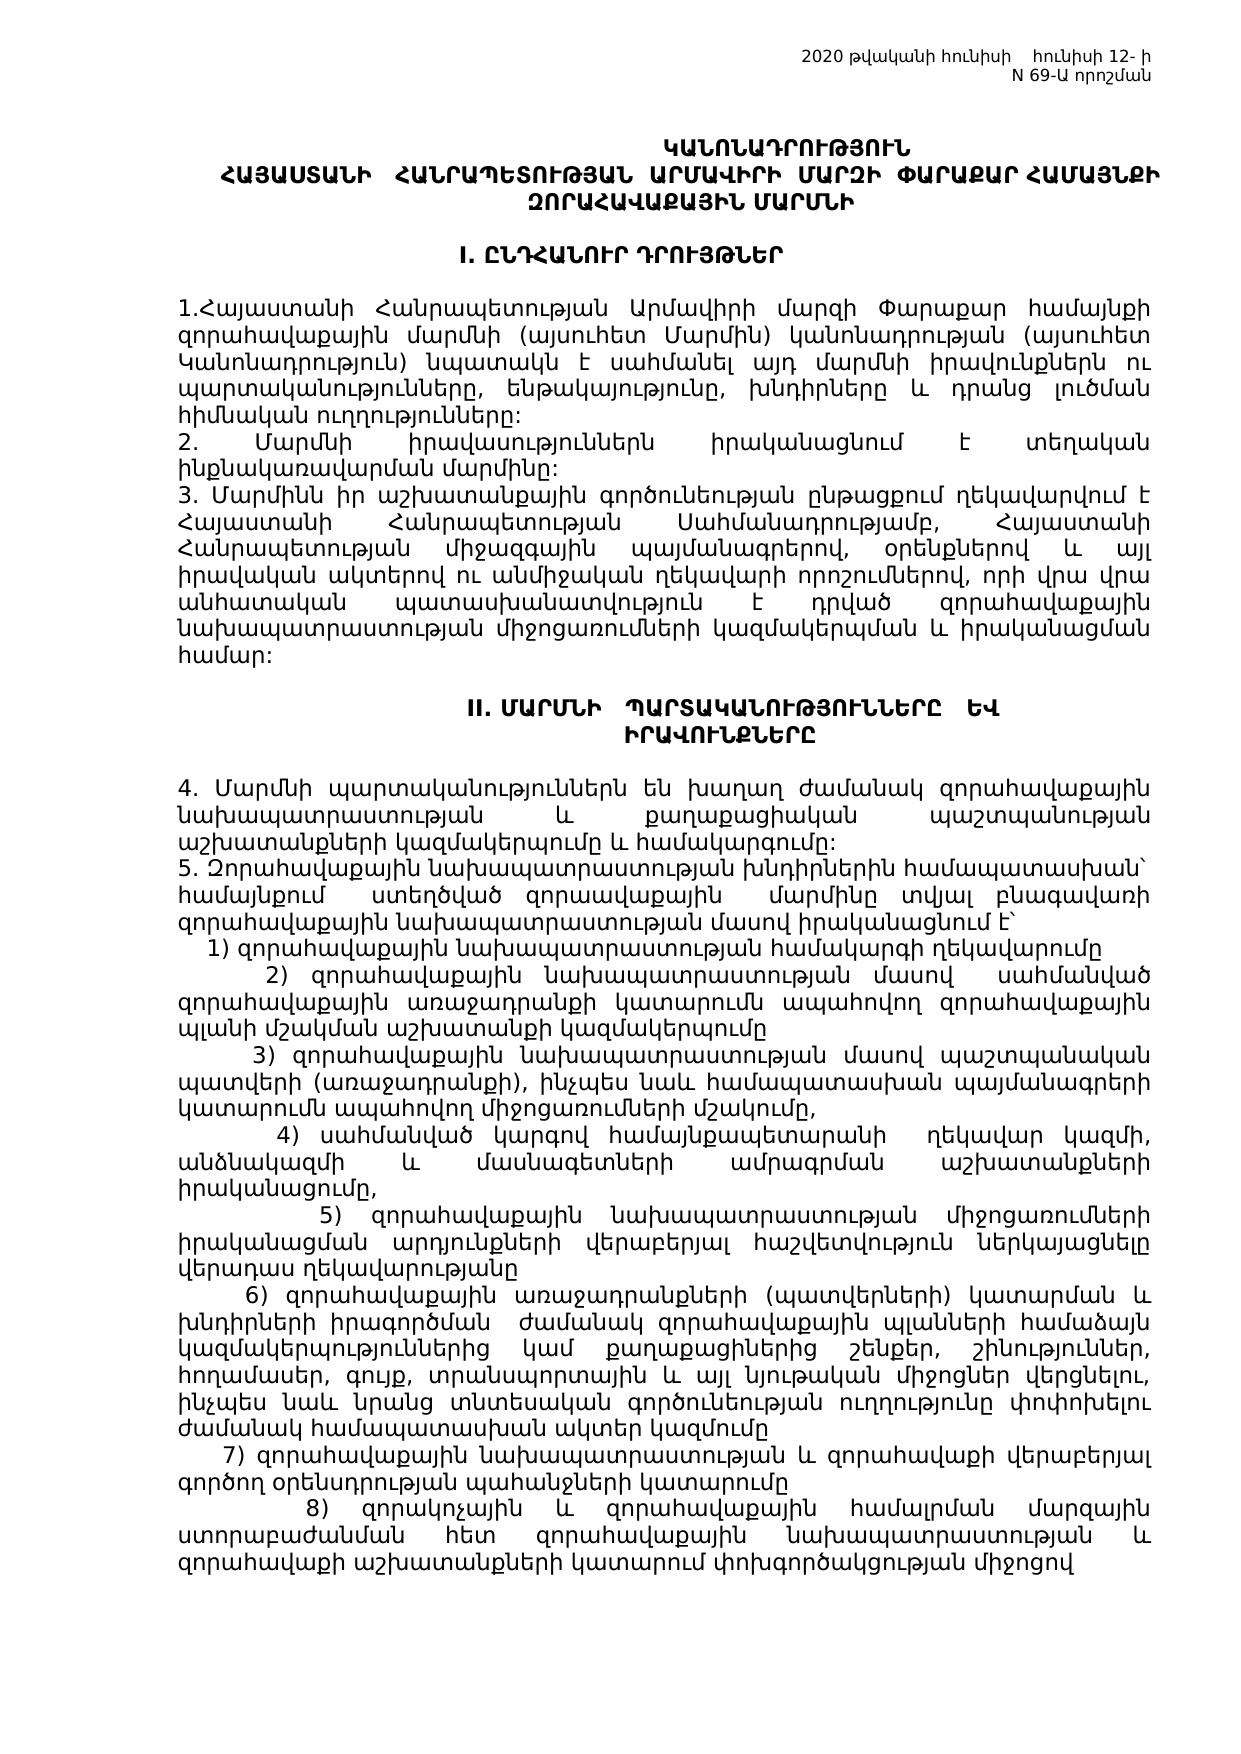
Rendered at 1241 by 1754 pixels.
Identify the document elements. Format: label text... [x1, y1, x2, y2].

text ԻՐԱՎՈՒՆՔՆԵՐԸ [177, 722, 1152, 749]
text 2) զորահավաքային նախապատրաստության մասով սահմանված զորահավաքային առաջադրանքի կատարումն ապահովող զորահավաքային պլանի մշակման աշխատանքի կազմակերպումը [177, 962, 1152, 1042]
text 3. Մարմինն իր աշխատանքային գործունեության ընթացքում ղեկավարվում է Հայաստանի Հանրապետության Սահմանադրությամբ, Հայաստանի Հանրապետության միջազգային պայմանագրերով, օրենքներով և այլ իրավական ակտերով ու անմիջական ղեկավարի որոշումներով, որի վրա վրա անհատական պատասխանատվություն է դրված զորահավաքային նախապատրաստության միջոցառումների կազմակերպման և իրականացման համար: [177, 482, 1152, 669]
text 7) զորահավաքային նախապատրաստության և զորահավաքի վերաբերյալ գործող օրենսդրության պահանջների կատարումը [177, 1442, 1152, 1495]
text 1.Հայաստանի Հանրապետության Արմավիրի մարզի Փարաքար համայնքի զորահավաքային մարմնի (այսուհետ Մարմին) կանոնադրության (այսուհետ Կանոնադրություն) նպատակն է սահմանել այդ մարմնի իրավունքներն ու պարտականությունները, ենթակայությունը, խնդիրները և դրանց լուծման հիմնական ուղղությունները: [177, 295, 1152, 429]
text համայնքում ստեղծված զորաավաքային մարմինը տվյալ բնագավառի զորահավաքային նախապատրաստության մասով իրականացնում է՝ [177, 882, 1152, 935]
text ԶՈՐԱՀԱՎԱՔԱՅԻՆ ՄԱՐՄՆԻ [215, 189, 1166, 215]
text 8) զորակոչային և զորահավաքային համալրման մարզային ստորաբաժանման հետ զորահավաքային նախապատրաստության և զորահավաքի աշխատանքների կատարում փոխգործակցության միջոցով [177, 1495, 1152, 1575]
text 2020 թվականի հունիսի հունիսի 12- ի [177, 47, 1152, 66]
text II. ՄԱՐՄՆԻ ՊԱՐՏԱԿԱՆՈՒԹՅՈՒՆՆԵՐԸ ԵՎ [177, 695, 1152, 722]
text 2. Մարմնի իրավասություններն իրականացնում է տեղական ինքնակառավարման մարմինը: [177, 429, 1152, 482]
text 4) սահմանված կարգով համայնքապետարանի ղեկավար կազմի, անձնակազմի և մասնագետների ամրագրման աշխատանքների իրականացումը, [177, 1122, 1152, 1202]
text 4. Մարմնի պարտականություններն են խաղաղ ժամանակ զորահավաքային նախապատրաստության և քաղաքացիական պաշտպանության աշխատանքների կազմակերպումը և համակարգումը: [177, 775, 1152, 855]
text ՀԱՅԱՍՏԱՆԻ ՀԱՆՐԱՊԵՏՈՒԹՅԱՆ ԱՐՄԱՎԻՐԻ ՄԱՐԶԻ ՓԱՐԱՔԱՐ ՀԱՄԱՅՆՔԻ [215, 162, 1166, 189]
text I. ԸՆԴՀԱՆՈՒՐ ԴՐՈՒՅԹՆԵՐ [458, 242, 1152, 269]
text 5) զորահավաքային նախապատրաստության միջոցառումների իրականացման արդյունքների վերաբերյալ հաշվետվություն ներկայացնելը վերադաս ղեկավարությանը [177, 1202, 1152, 1282]
text N 69-Ա որոշման [177, 66, 1152, 86]
text 1) զորահավաքային նախապատրաստության համակարգի ղեկավարումը [177, 935, 1152, 962]
text 6) զորահավաքային առաջադրանքների (պատվերների) կատարման և խնդիրների իրագործման ժամանակ զորահավաքային պլանների համաձայն կազմակերպություններից կամ քաղաքացիներից շենքեր, շինություններ, հողամասեր, գույք, տրանսպորտային և այլ նյութական միջոցներ վերցնելու, ինչպես նաև նրանց տնտեսական գործունեության ուղղությունը փոփոխելու ժամանակ համապատասխան ակտեր կազմումը [177, 1282, 1152, 1442]
text 3) զորահավաքային նախապատրաստության մասով պաշտպանական պատվերի (առաջադրանքի), ինչպես նաև համապատասխան պայմանագրերի կատարումն ապահովող միջոցառումների մշակումը, [177, 1042, 1152, 1122]
text 5. Զորահավաքային նախապատրաստության խնդիրներին համապատասխան՝ [177, 855, 1152, 882]
text ԿԱՆՈՆԱԴՐՈՒԹՅՈՒՆ [177, 135, 1152, 162]
